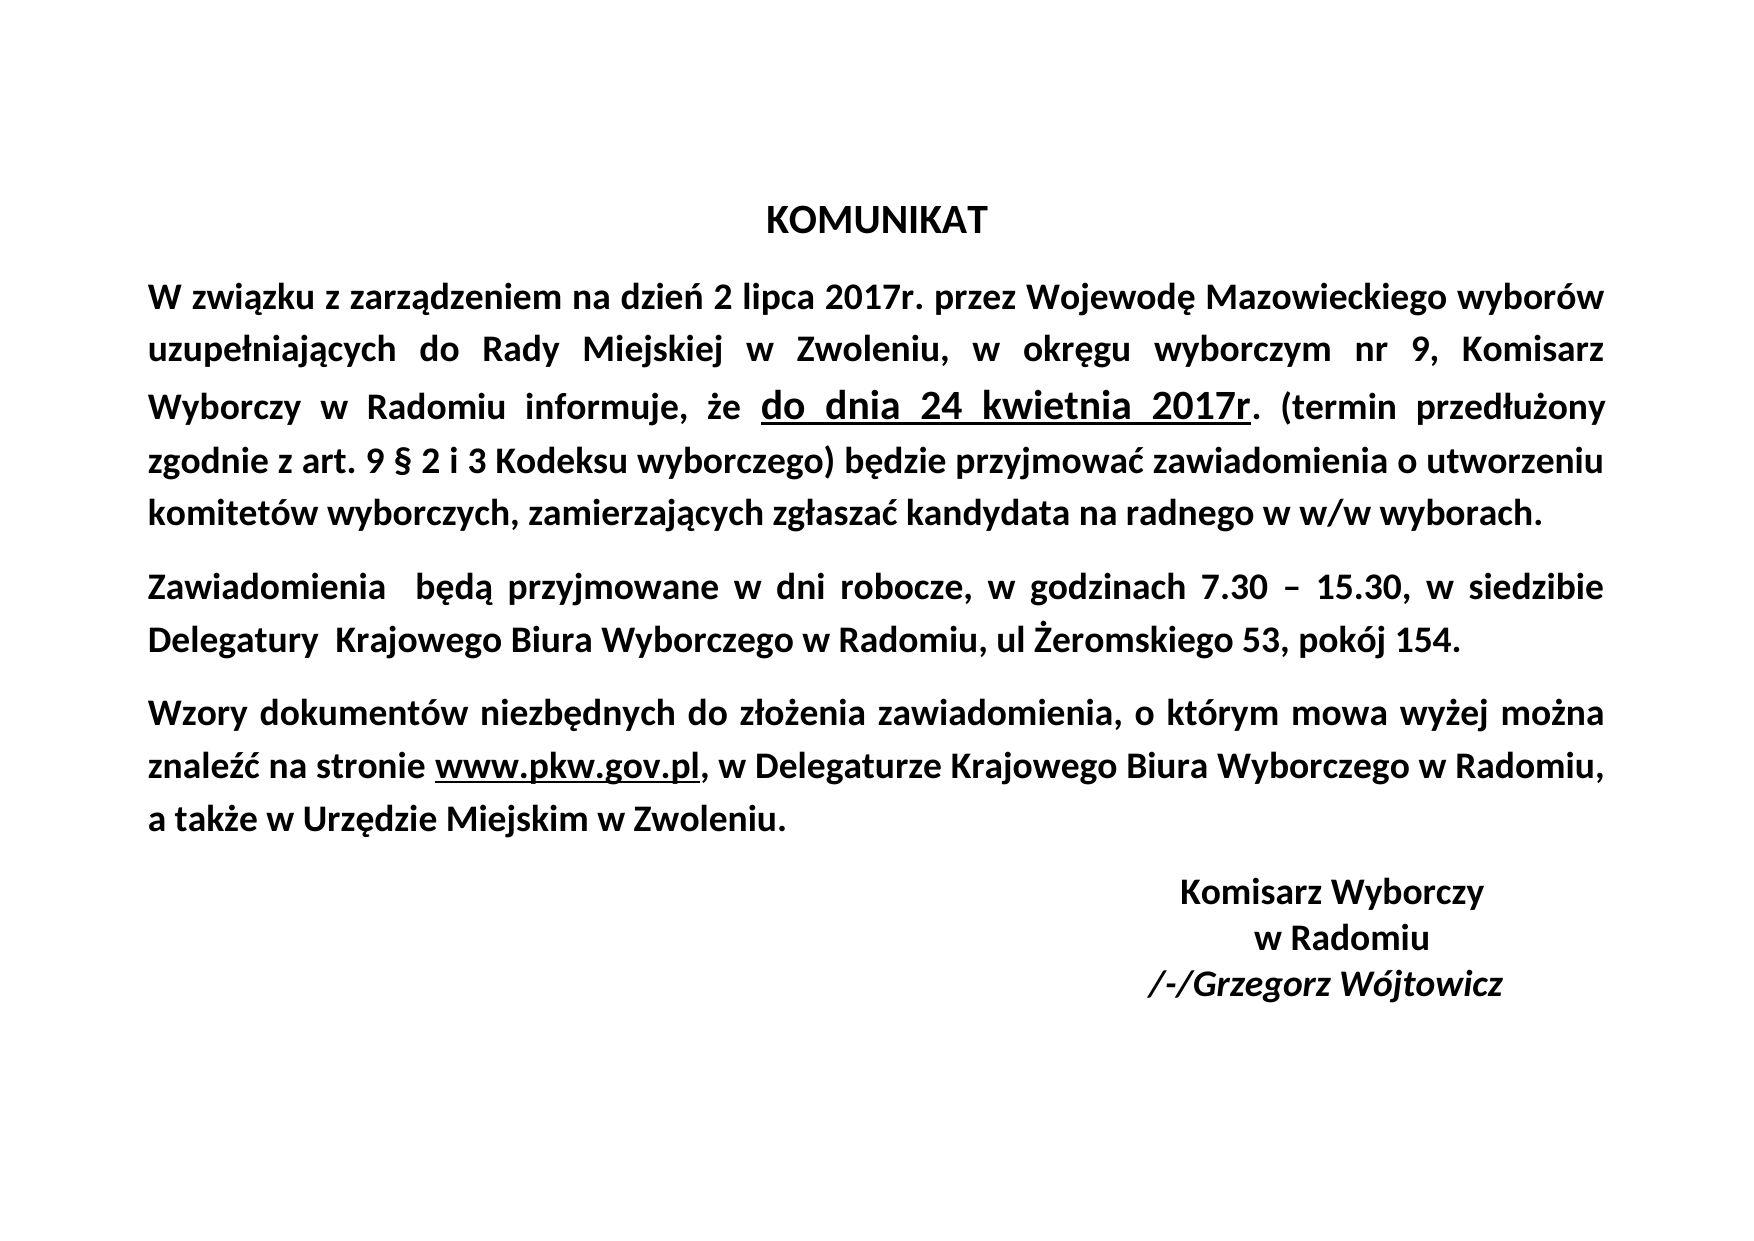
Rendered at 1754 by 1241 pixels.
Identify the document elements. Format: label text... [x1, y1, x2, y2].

text Wzory dokumentów niezbędnych do złożenia zawiadomienia, o którym mowa wyżej można znaleźć na stronie www.pkw.gov.pl, w Delegaturze Krajowego Biura Wyborczego w Radomiu, a także w Urzędzie Miejskim w Zwoleniu. [148, 689, 1606, 840]
text KOMUNIKAT [148, 193, 1606, 244]
text Komisarz Wyborczy [148, 868, 1606, 914]
text W związku z zarządzeniem na dzień 2 lipca 2017r. przez Wojewodę Mazowieckiego wyborów uzupełniających do Rady Miejskiej w Zwoleniu, w okręgu wyborczym nr 9, Komisarz Wyborczy w Radomiu informuje, że do dnia 24 kwietnia 2017r. (termin przedłużony zgodnie z art. 9 § 2 i 3 Kodeksu wyborczego) będzie przyjmować zawiadomienia o utworzeniu komitetów wyborczych, zamierzających zgłaszać kandydata na radnego w w/w wyborach. [148, 273, 1606, 535]
text w Radomiu [148, 914, 1606, 960]
text /-/Grzegorz Wójtowicz [1106, 960, 1606, 1006]
text Zawiadomienia będą przyjmowane w dni robocze, w godzinach 7.30 – 15.30, w siedzibie Delegatury Krajowego Biura Wyborczego w Radomiu, ul Żeromskiego 53, pokój 154. [148, 563, 1606, 661]
